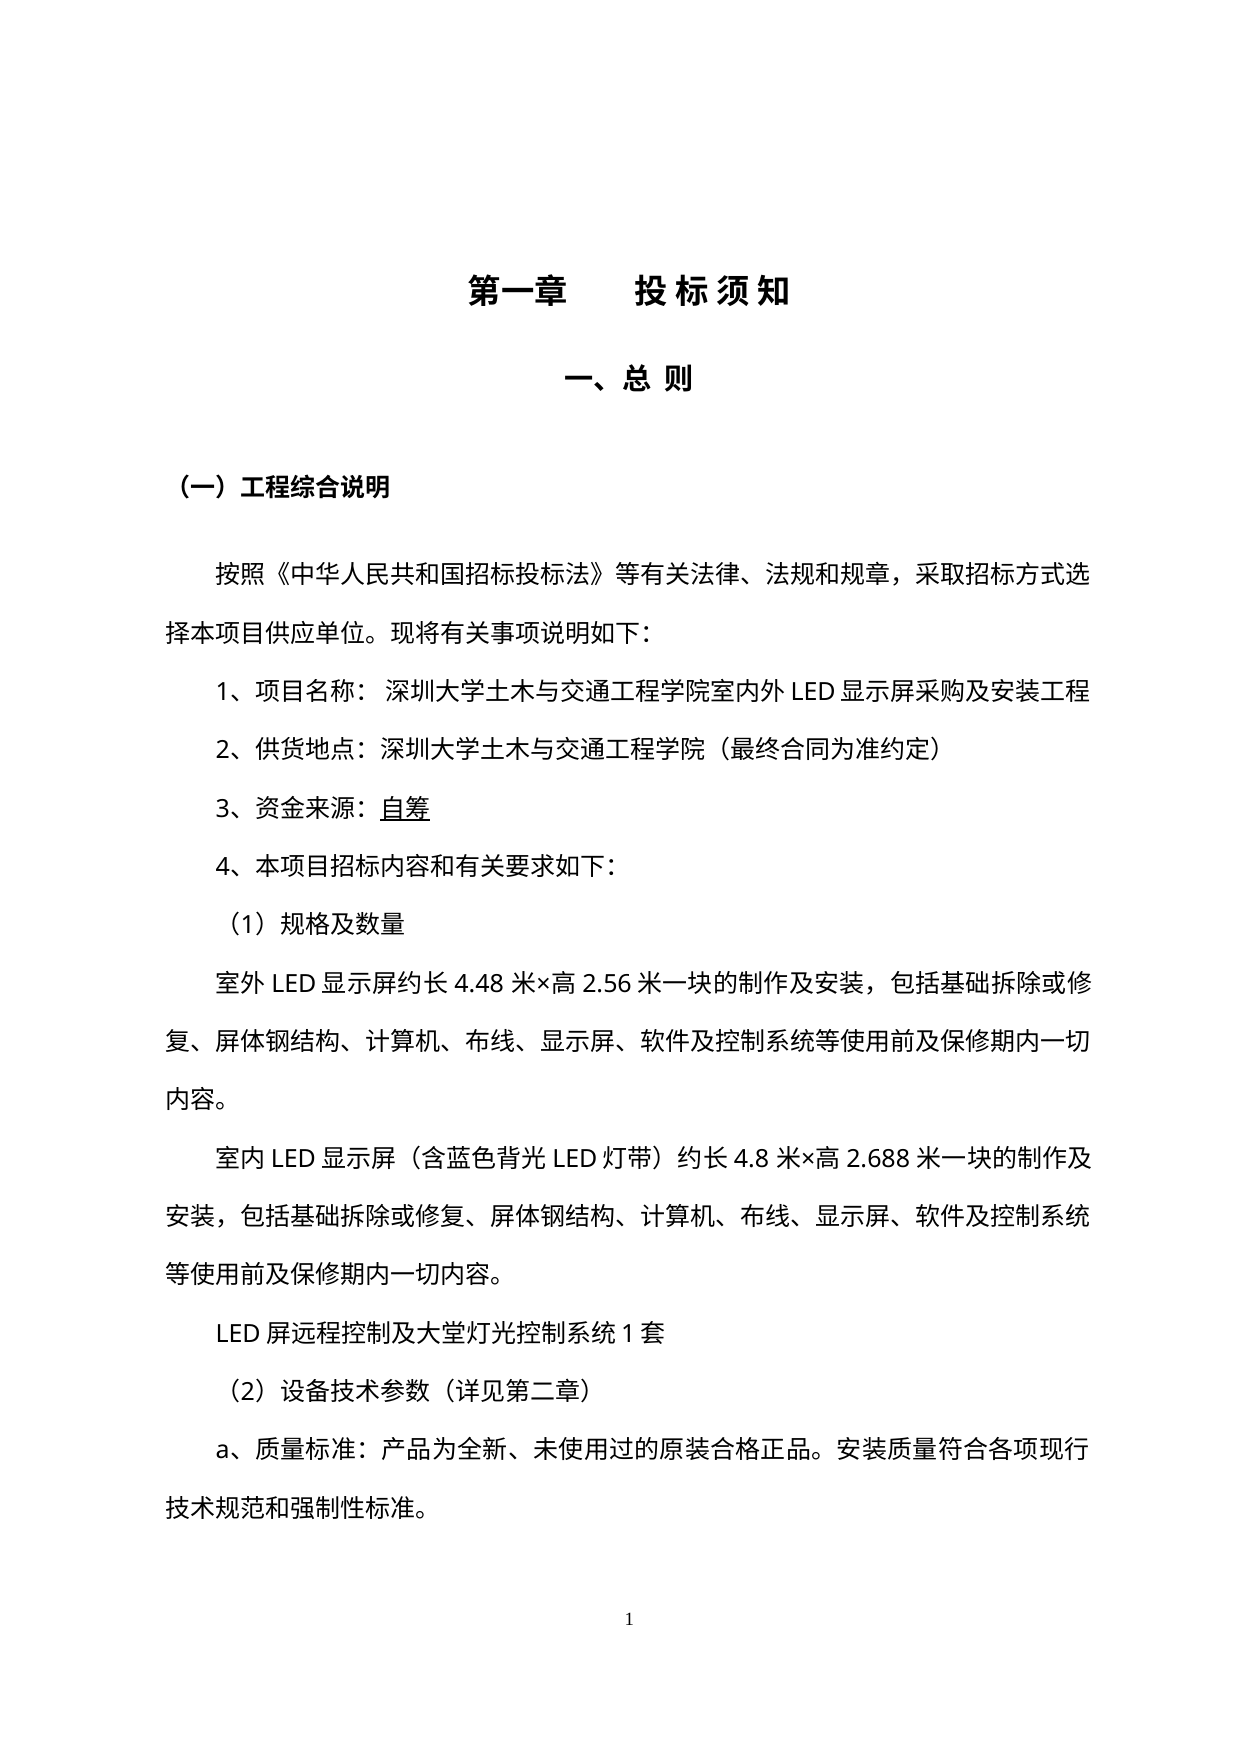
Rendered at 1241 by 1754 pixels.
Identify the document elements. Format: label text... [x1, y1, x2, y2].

text LED屏远程控制及大堂灯光控制系统1套 [165, 1302, 1092, 1361]
text a、质量标准：产品为全新、未使用过的原装合格正品。安装质量符合各项现行技术规范和强制性标准。 [165, 1419, 1092, 1536]
text 1、项目名称： 深圳大学土木与交通工程学院室内外LED显示屏采购及安装工程 [165, 661, 1092, 719]
title 第一章 投 标 须 知 [165, 260, 1092, 319]
subtitle 一、总 则 [165, 348, 1092, 406]
text 3、资金来源：自筹 [165, 777, 1092, 836]
text 2、供货地点：深圳大学土木与交通工程学院（最终合同为准约定） [165, 719, 1092, 777]
text （2）设备技术参数（详见第二章） [165, 1361, 1092, 1419]
text （1）规格及数量 [165, 894, 1092, 952]
subtitle （一）工程综合说明 [165, 456, 1092, 515]
text 按照《中华人民共和国招标投标法》等有关法律、法规和规章，采取招标方式选择本项目供应单位。现将有关事项说明如下： [165, 544, 1092, 661]
text 4、本项目招标内容和有关要求如下： [165, 836, 1092, 894]
text 室内LED显示屏（含蓝色背光LED灯带）约长 4.8 米×高 2.688 米一块的制作及安装，包括基础拆除或修复、屏体钢结构、计算机、布线、显示屏、软件及控制系统等使用前及保修期内一切内容。 [165, 1127, 1092, 1302]
text 室外LED显示屏约长 4.48 米×高 2.56米一块的制作及安装，包括基础拆除或修复、屏体钢结构、计算机、布线、显示屏、软件及控制系统等使用前及保修期内一切内容。 [165, 952, 1092, 1127]
